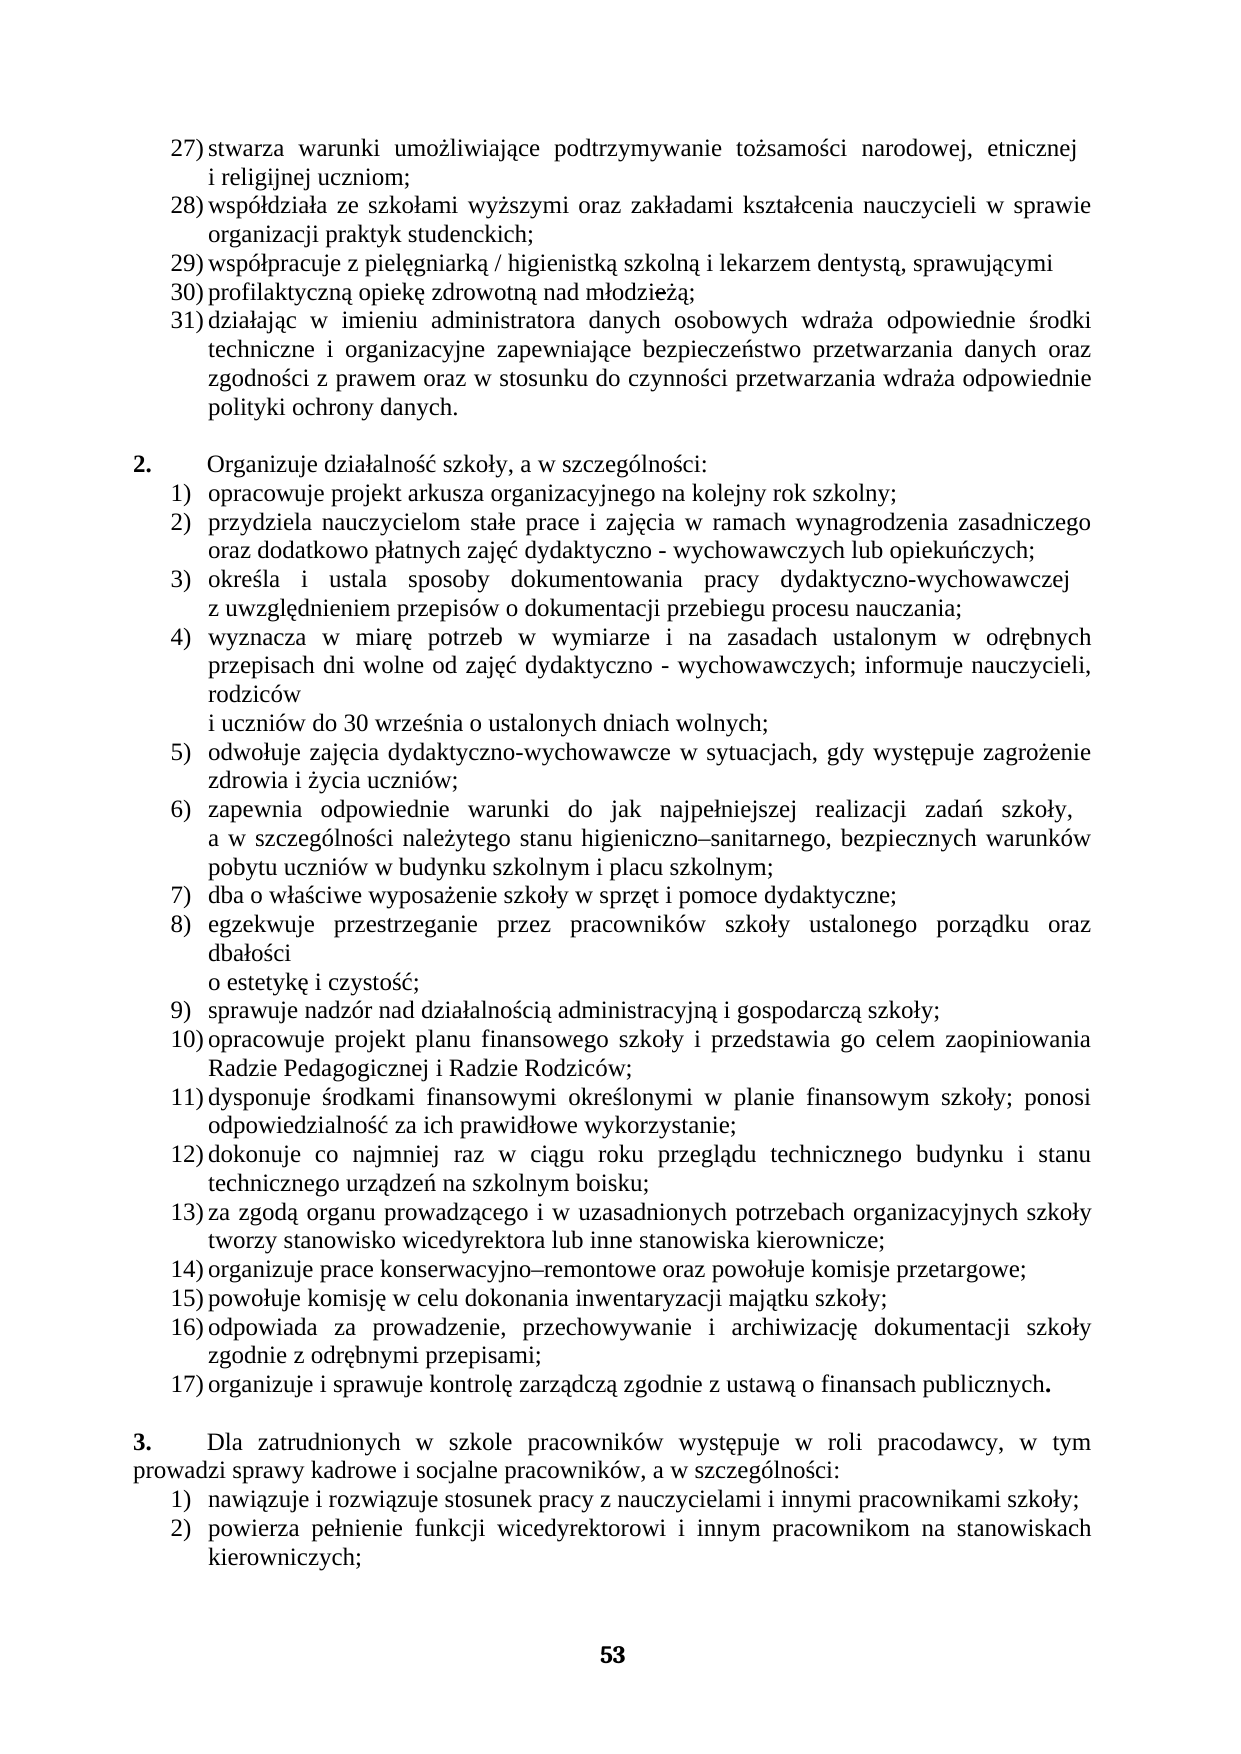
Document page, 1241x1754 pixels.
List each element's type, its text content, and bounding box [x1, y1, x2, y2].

list dokonuje co najmniej raz w ciągu roku przeglądu technicznego budynku i stanu technicznego urządzeń na szkolnym boisku; [170, 1139, 1092, 1197]
list przydziela nauczycielom stałe prace i zajęcia w ramach wynagrodzenia zasadniczego oraz dodatkowo płatnych zajęć dydaktyczno - wychowawczych lub opiekuńczych; [170, 507, 1092, 564]
list powołuje komisję w celu dokonania inwentaryzacji majątku szkoły; [170, 1283, 1092, 1312]
list powierza pełnienie funkcji wicedyrektorowi i innym pracownikom na stanowiskach kierowniczych; [170, 1513, 1092, 1570]
list organizuje prace konserwacyjno–remontowe oraz powołuje komisje przetargowe; [170, 1254, 1092, 1283]
list odwołuje zajęcia dydaktyczno-wychowawcze w sytuacjach, gdy występuje zagrożenie zdrowia i życia uczniów; [170, 737, 1092, 794]
list stwarza warunki umożliwiające podtrzymywanie tożsamości narodowej, etnicznej i religijnej uczniom; [170, 133, 1092, 190]
list za zgodą organu prowadzącego i w uzasadnionych potrzebach organizacyjnych szkoły tworzy stanowisko wicedyrektora lub inne stanowiska kierownicze; [170, 1197, 1092, 1254]
list działając w imieniu administratora danych osobowych wdraża odpowiednie środki techniczne i organizacyjne zapewniające bezpieczeństwo przetwarzania danych oraz zgodności z prawem oraz w stosunku do czynności przetwarzania wdraża odpowiednie polityki ochrony danych. [170, 305, 1092, 420]
list nawiązuje i rozwiązuje stosunek pracy z nauczycielami i innymi pracownikami szkoły; [170, 1484, 1092, 1513]
list wyznacza w miarę potrzeb w wymiarze i na zasadach ustalonym w odrębnych przepisach dni wolne od zajęć dydaktyczno - wychowawczych; informuje nauczycieli, rodziców i uczniów do 30 września o ustalonych dniach wolnych; [170, 622, 1092, 737]
list współpracuje z pielęgniarką / higienistką szkolną i lekarzem dentystą, sprawującymi [170, 248, 1092, 277]
list dba o właściwe wyposażenie szkoły w sprzęt i pomoce dydaktyczne; [170, 880, 1092, 909]
list odpowiada za prowadzenie, przechowywanie i archiwizację dokumentacji szkoły zgodnie z odrębnymi przepisami; [170, 1312, 1092, 1369]
list współdziała ze szkołami wyższymi oraz zakładami kształcenia nauczycieli w sprawie organizacji praktyk studenckich; [170, 190, 1092, 248]
list Dla zatrudnionych w szkole pracowników występuje w roli pracodawcy, w tym prowadzi sprawy kadrowe i socjalne pracowników, a w szczególności: [133, 1427, 1092, 1484]
list sprawuje nadzór nad działalnością administracyjną i gospodarczą szkoły; [170, 995, 1092, 1024]
list Organizuje działalność szkoły, a w szczególności: [133, 449, 1092, 478]
list zapewnia odpowiednie warunki do jak najpełniejszej realizacji zadań szkoły, a w szczególności należytego stanu higieniczno–sanitarnego, bezpiecznych warunków pobytu uczniów w budynku szkolnym i placu szkolnym; [170, 794, 1092, 880]
list dysponuje środkami finansowymi określonymi w planie finansowym szkoły; ponosi odpowiedzialność za ich prawidłowe wykorzystanie; [170, 1082, 1092, 1139]
list organizuje i sprawuje kontrolę zarządczą zgodnie z ustawą o finansach publicznych. [170, 1369, 1092, 1398]
list egzekwuje przestrzeganie przez pracowników szkoły ustalonego porządku oraz dbałości o estetykę i czystość; [170, 909, 1092, 995]
list profilaktyczną opiekę zdrowotną nad młodzieżą; [170, 277, 1092, 305]
list opracowuje projekt arkusza organizacyjnego na kolejny rok szkolny; [170, 478, 1092, 507]
list opracowuje projekt planu finansowego szkoły i przedstawia go celem zaopiniowania Radzie Pedagogicznej i Radzie Rodziców; [170, 1024, 1092, 1082]
list określa i ustala sposoby dokumentowania pracy dydaktyczno-wychowawczej z uwzględnieniem przepisów o dokumentacji przebiegu procesu nauczania; [170, 564, 1092, 622]
